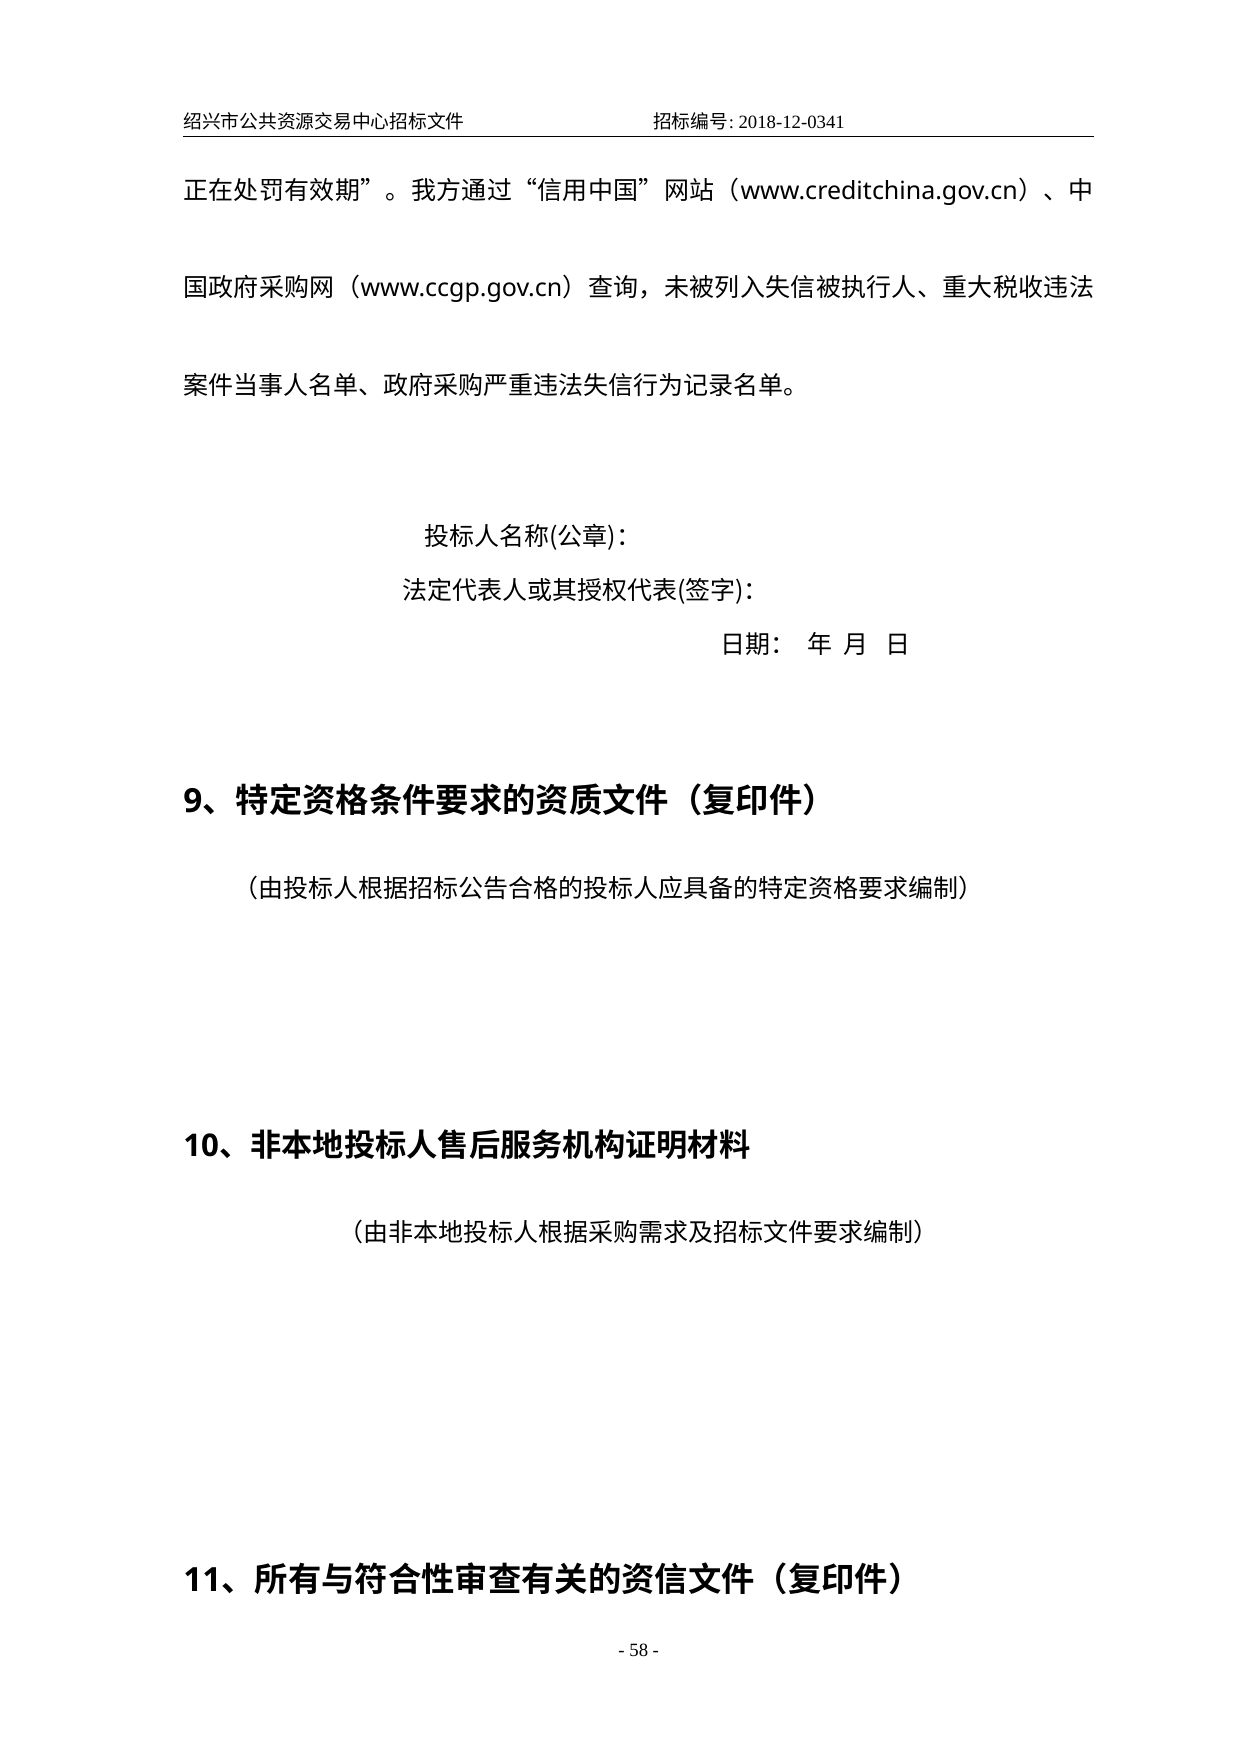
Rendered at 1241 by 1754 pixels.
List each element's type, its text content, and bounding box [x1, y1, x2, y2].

text 9、特定资格条件要求的资质文件（复印件） [183, 765, 1094, 830]
text （由投标人根据招标公告合格的投标人应具备的特定资格要求编制） [183, 854, 1094, 919]
text 日期： 年 月 日 [183, 625, 1094, 661]
text 法定代表人或其授权代表(签字)： [183, 570, 1094, 607]
text （由非本地投标人根据采购需求及招标文件要求编制） [183, 1198, 1094, 1263]
text 10、非本地投标人售后服务机构证明材料 [183, 1110, 1094, 1175]
text 投标人名称(公章)： [183, 516, 1094, 552]
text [183, 156, 1094, 416]
text 11、所有与符合性审查有关的资信文件（复印件） [183, 1544, 1094, 1609]
